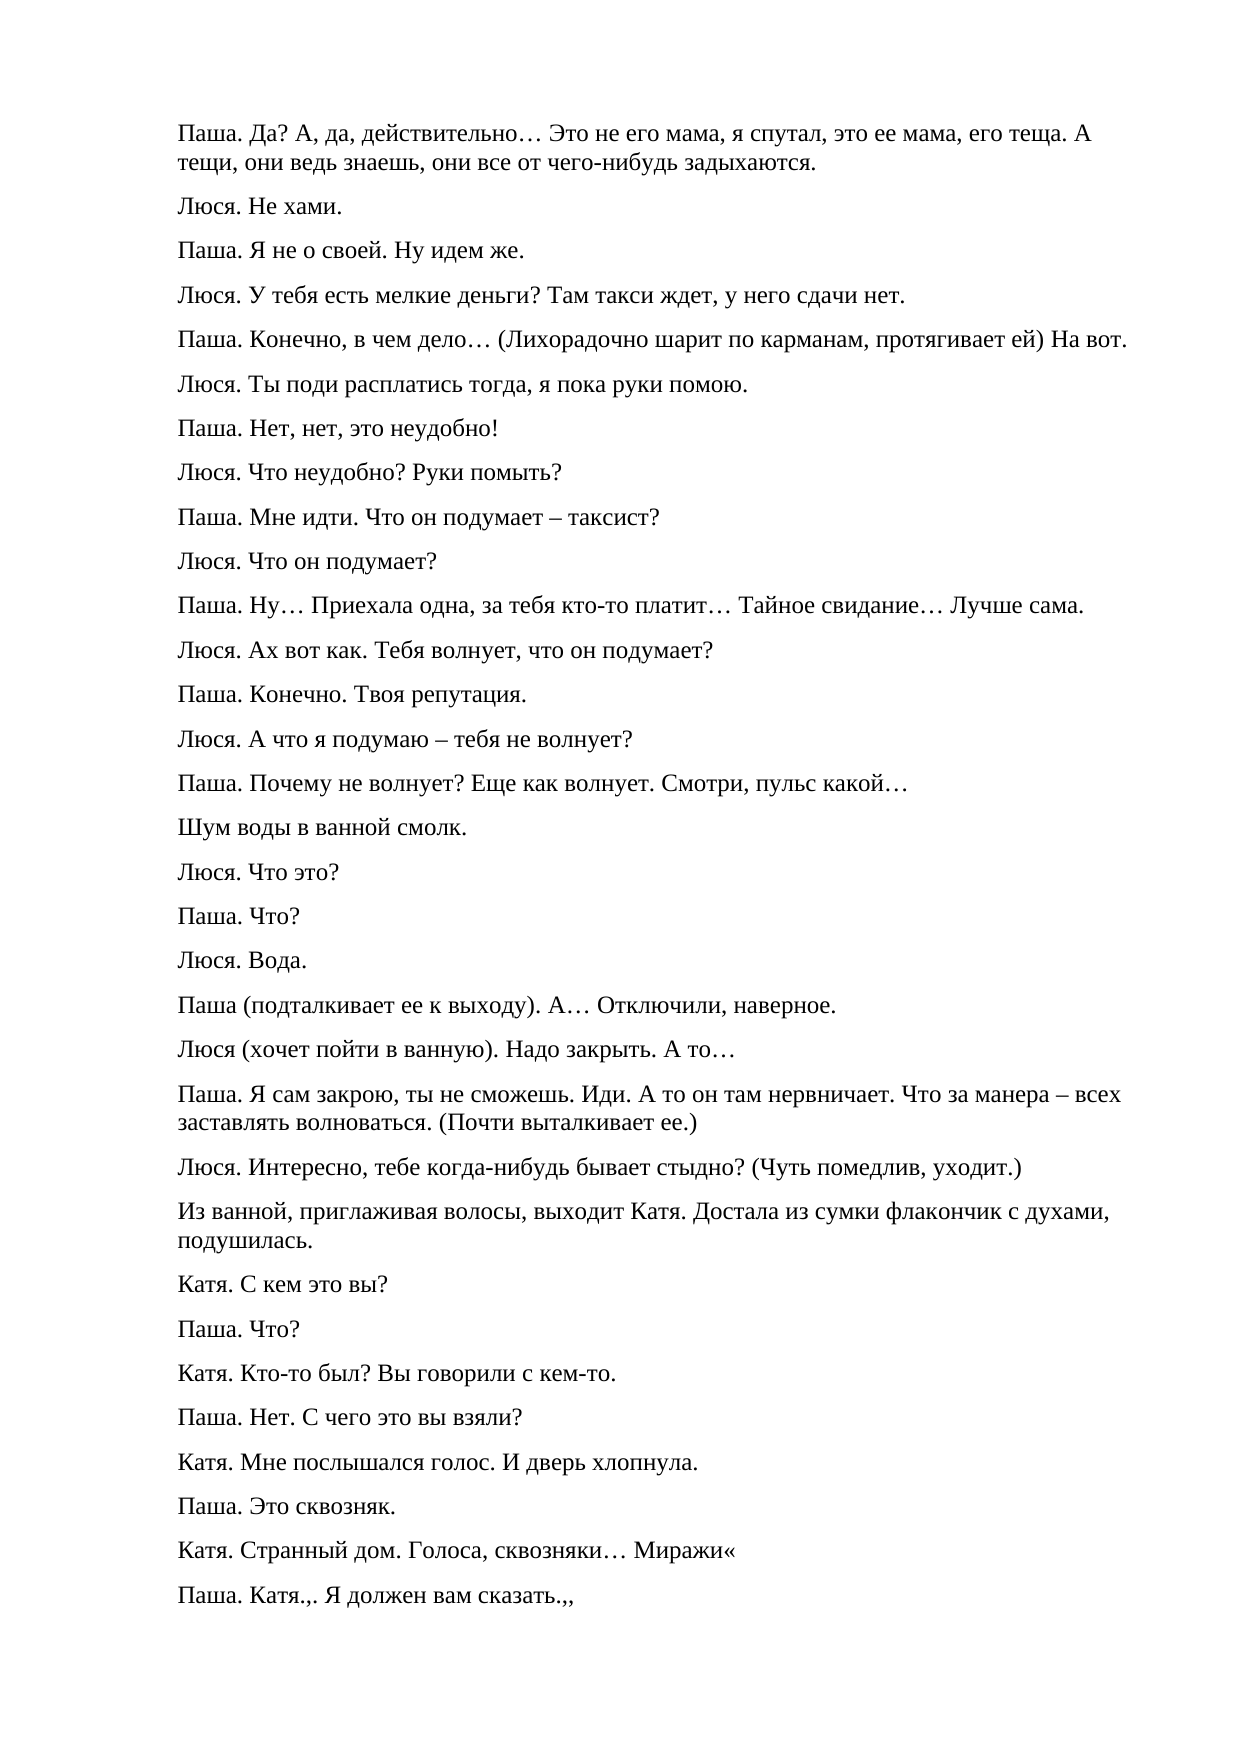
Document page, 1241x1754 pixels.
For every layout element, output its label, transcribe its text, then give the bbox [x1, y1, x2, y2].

text Люся. Что это? [177, 857, 1152, 886]
text Паша. Ну… Приехала одна, за тебя кто-то платит… Тайное свидание… Лучше сама. [177, 591, 1152, 619]
text Паша. Я не о своей. Ну идем же. [177, 236, 1152, 264]
text Люся (хочет пойти в ванную). Надо закрыть. А то… [177, 1034, 1152, 1063]
text Люся. Ах вот как. Тебя волнует, что он подумает? [177, 635, 1152, 664]
text Паша. Катя.,. Я должен вам сказать.,, [177, 1580, 1152, 1609]
text Катя. Кто-то был? Вы говорили с кем-то. [177, 1358, 1152, 1387]
text Паша. Да? А, да, действительно… Это не его мама, я спутал, это ее мама, его теща. А тещи, они ведь знаешь, они все от чего-нибудь задыхаются. [177, 118, 1152, 176]
text Паша. Мне идти. Что он подумает – таксист? [177, 502, 1152, 531]
text Люся. А что я подумаю – тебя не волнует? [177, 724, 1152, 752]
text Паша. Я сам закрою, ты не сможешь. Иди. А то он там нервничает. Что за манера – всех заставлять волноваться. (Почти выталкивает ее.) [177, 1079, 1152, 1136]
text Паша. Это сквозняк. [177, 1491, 1152, 1520]
text Катя. Странный дом. Голоса, сквозняки… Миражи« [177, 1536, 1152, 1564]
text Паша. Конечно, в чем дело… (Лихорадочно шарит по карманам, протягивает ей) На вот. [177, 324, 1152, 353]
text Паша. Нет, нет, это неудобно! [177, 413, 1152, 442]
text Паша. Нет. С чего это вы взяли? [177, 1402, 1152, 1431]
text Паша (подталкивает ее к выходу). А… Отключили, наверное. [177, 990, 1152, 1019]
text Паша. Почему не волнует? Еще как волнует. Смотри, пульс какой… [177, 768, 1152, 797]
text Люся. У тебя есть мелкие деньги? Там такси ждет, у него сдачи нет. [177, 280, 1152, 309]
text Паша. Конечно. Твоя репутация. [177, 679, 1152, 708]
text Люся. Ты поди расплатись тогда, я пока руки помою. [177, 369, 1152, 397]
text Паша. Что? [177, 901, 1152, 930]
text Из ванной, приглаживая волосы, выходит Катя. Достала из сумки флакончик с духами, подушилась. [177, 1196, 1152, 1254]
text Люся. Не хами. [177, 191, 1152, 220]
text Люся. Вода. [177, 946, 1152, 974]
text Катя. С кем это вы? [177, 1269, 1152, 1298]
text Шум воды в ванной смолк. [177, 812, 1152, 841]
text Люся. Что неудобно? Руки помыть? [177, 457, 1152, 486]
text Люся. Интересно, тебе когда-нибудь бывает стыдно? (Чуть помедлив, уходит.) [177, 1152, 1152, 1181]
text Люся. Что он подумает? [177, 546, 1152, 575]
text Катя. Мне послышался голос. И дверь хлопнула. [177, 1447, 1152, 1476]
text Паша. Что? [177, 1314, 1152, 1342]
